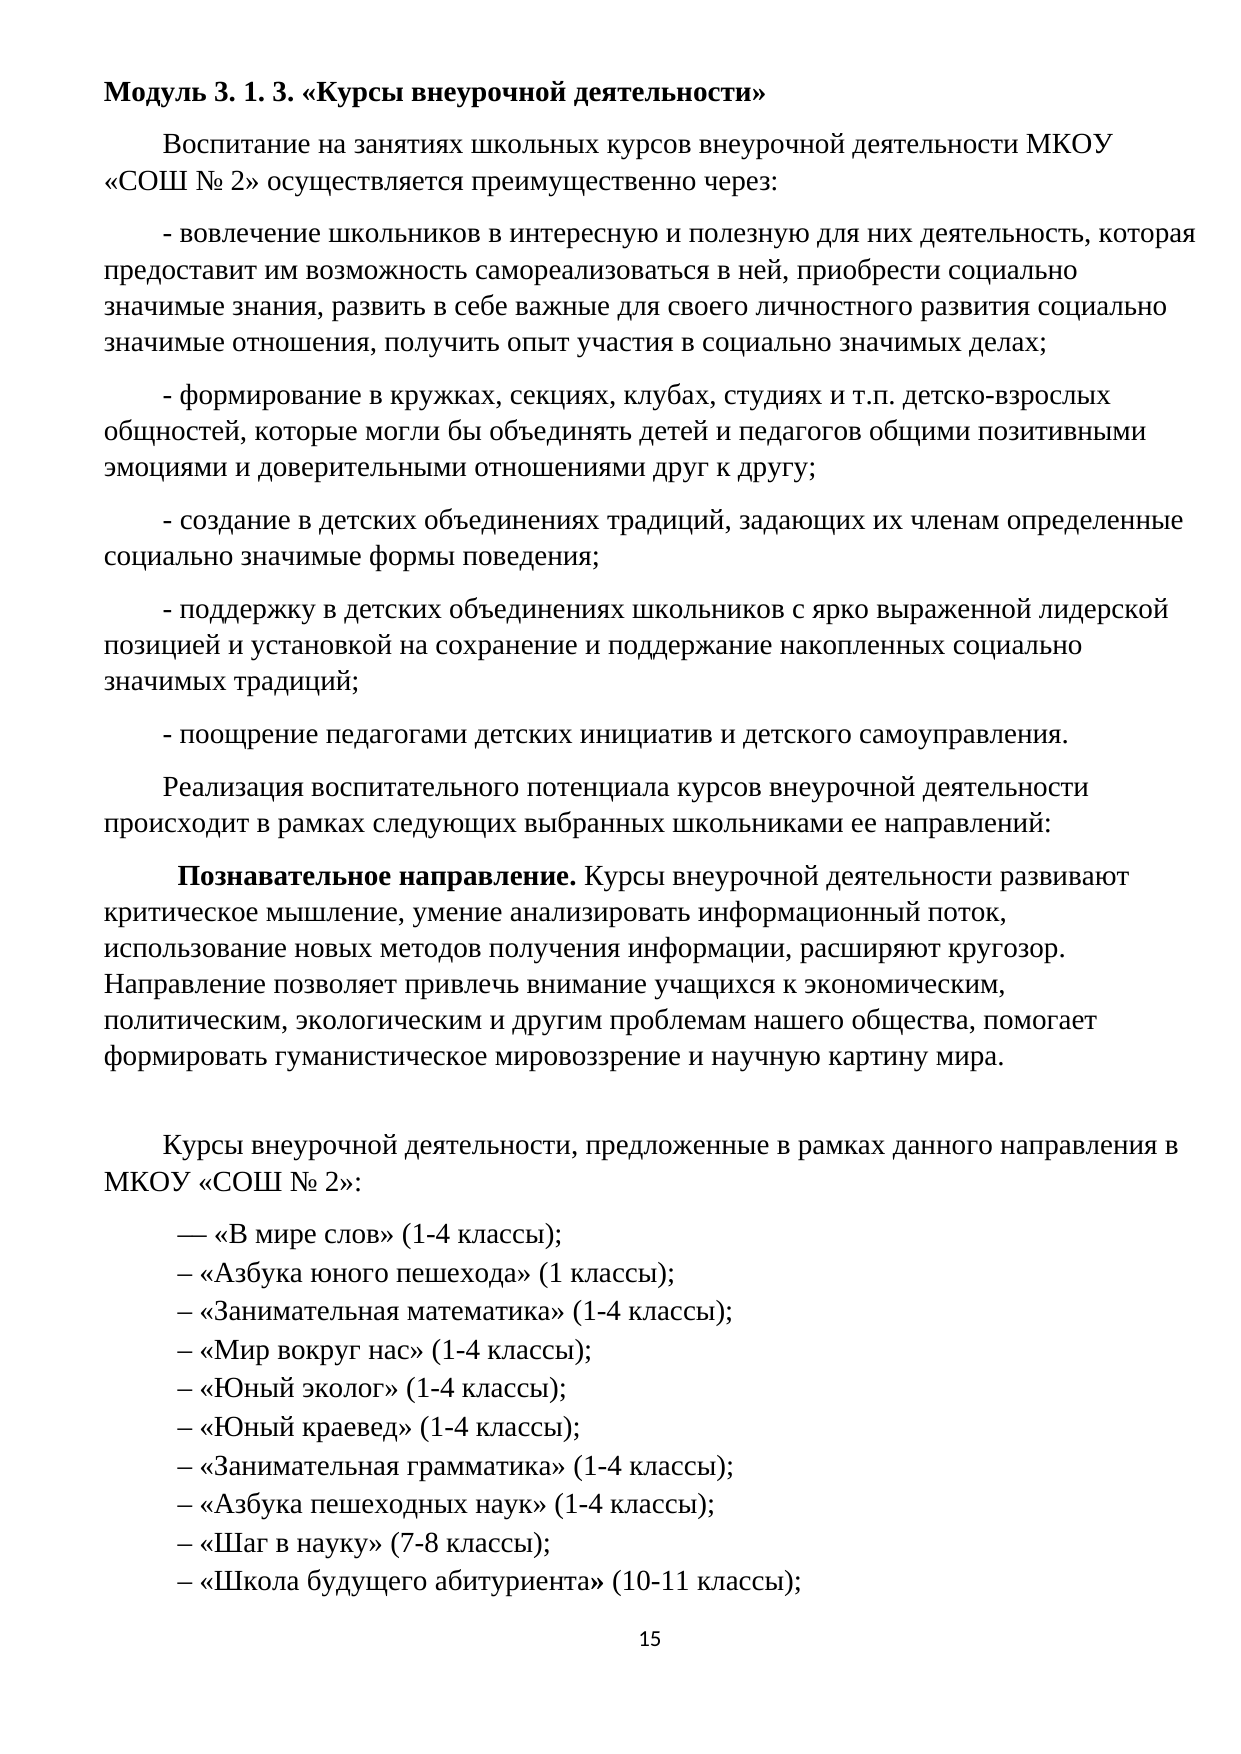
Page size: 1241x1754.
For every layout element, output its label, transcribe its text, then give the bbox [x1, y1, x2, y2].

text – «Юный краевед» (1-4 классы); [103, 1409, 1196, 1443]
text – «Шаг в науку» (7-8 классы); [103, 1525, 1196, 1558]
text Реализация воспитательного потенциала курсов внеурочной деятельности происходит в рамках следующих выбранных школьниками ее направлений: [103, 769, 1196, 838]
text - формирование в кружках, секциях, клубах, студиях и т.п. детско-взрослых общностей, которые могли бы объединять детей и педагогов общими позитивными эмоциями и доверительными отношениями друг к другу; [103, 377, 1196, 483]
text - поощрение педагогами детских инициатив и детского самоуправления. [103, 716, 1196, 749]
text – «Школа будущего абитуриента» (10-11 классы); [103, 1563, 1196, 1597]
text – «Мир вокруг нас» (1-4 классы); [103, 1332, 1196, 1366]
text – «Юный эколог» (1-4 классы); [103, 1371, 1196, 1404]
text - поддержку в детских объединениях школьников с ярко выраженной лидерской позицией и установкой на сохранение и поддержание накопленных социально значимых традиций; [103, 591, 1196, 697]
text Познавательное направление. Курсы внеурочной деятельности развивают критическое мышление, умение анализировать информационный поток, использование новых методов получения информации, расширяют кругозор. Направление позволяет привлечь внимание учащихся к экономическим, политическим, экологическим и другим проблемам нашего общества, помогает формировать гуманистическое мировоззрение и научную картину мира. [103, 858, 1196, 1072]
text –– «В мире слов» (1-4 классы); [103, 1216, 1196, 1250]
text – «Азбука пешеходных наук» (1-4 классы); [103, 1486, 1196, 1520]
text - создание в детских объединениях традиций, задающих их членам определенные социально значимые формы поведения; [103, 502, 1196, 572]
text Модуль 3. 1. 3. «Курсы внеурочной деятельности» [103, 74, 1196, 107]
text Воспитание на занятиях школьных курсов внеурочной деятельности МКОУ «СОШ № 2» осуществляется преимущественно через: [103, 127, 1196, 196]
text Курсы внеурочной деятельности, предложенные в рамках данного направления в МКОУ «СОШ № 2»: [103, 1127, 1196, 1197]
text – «Занимательная грамматика» (1-4 классы); [103, 1448, 1196, 1481]
text – «Азбука юного пешехода» (1 классы); [103, 1255, 1196, 1288]
text – «Занимательная математика» (1-4 классы); [103, 1293, 1196, 1327]
text - вовлечение школьников в интересную и полезную для них деятельность, которая предоставит им возможность самореализоваться в ней, приобрести социально значимые знания, развить в себе важные для своего личностного развития социально значимые отношения, получить опыт участия в социально значимых делах; [103, 216, 1196, 358]
